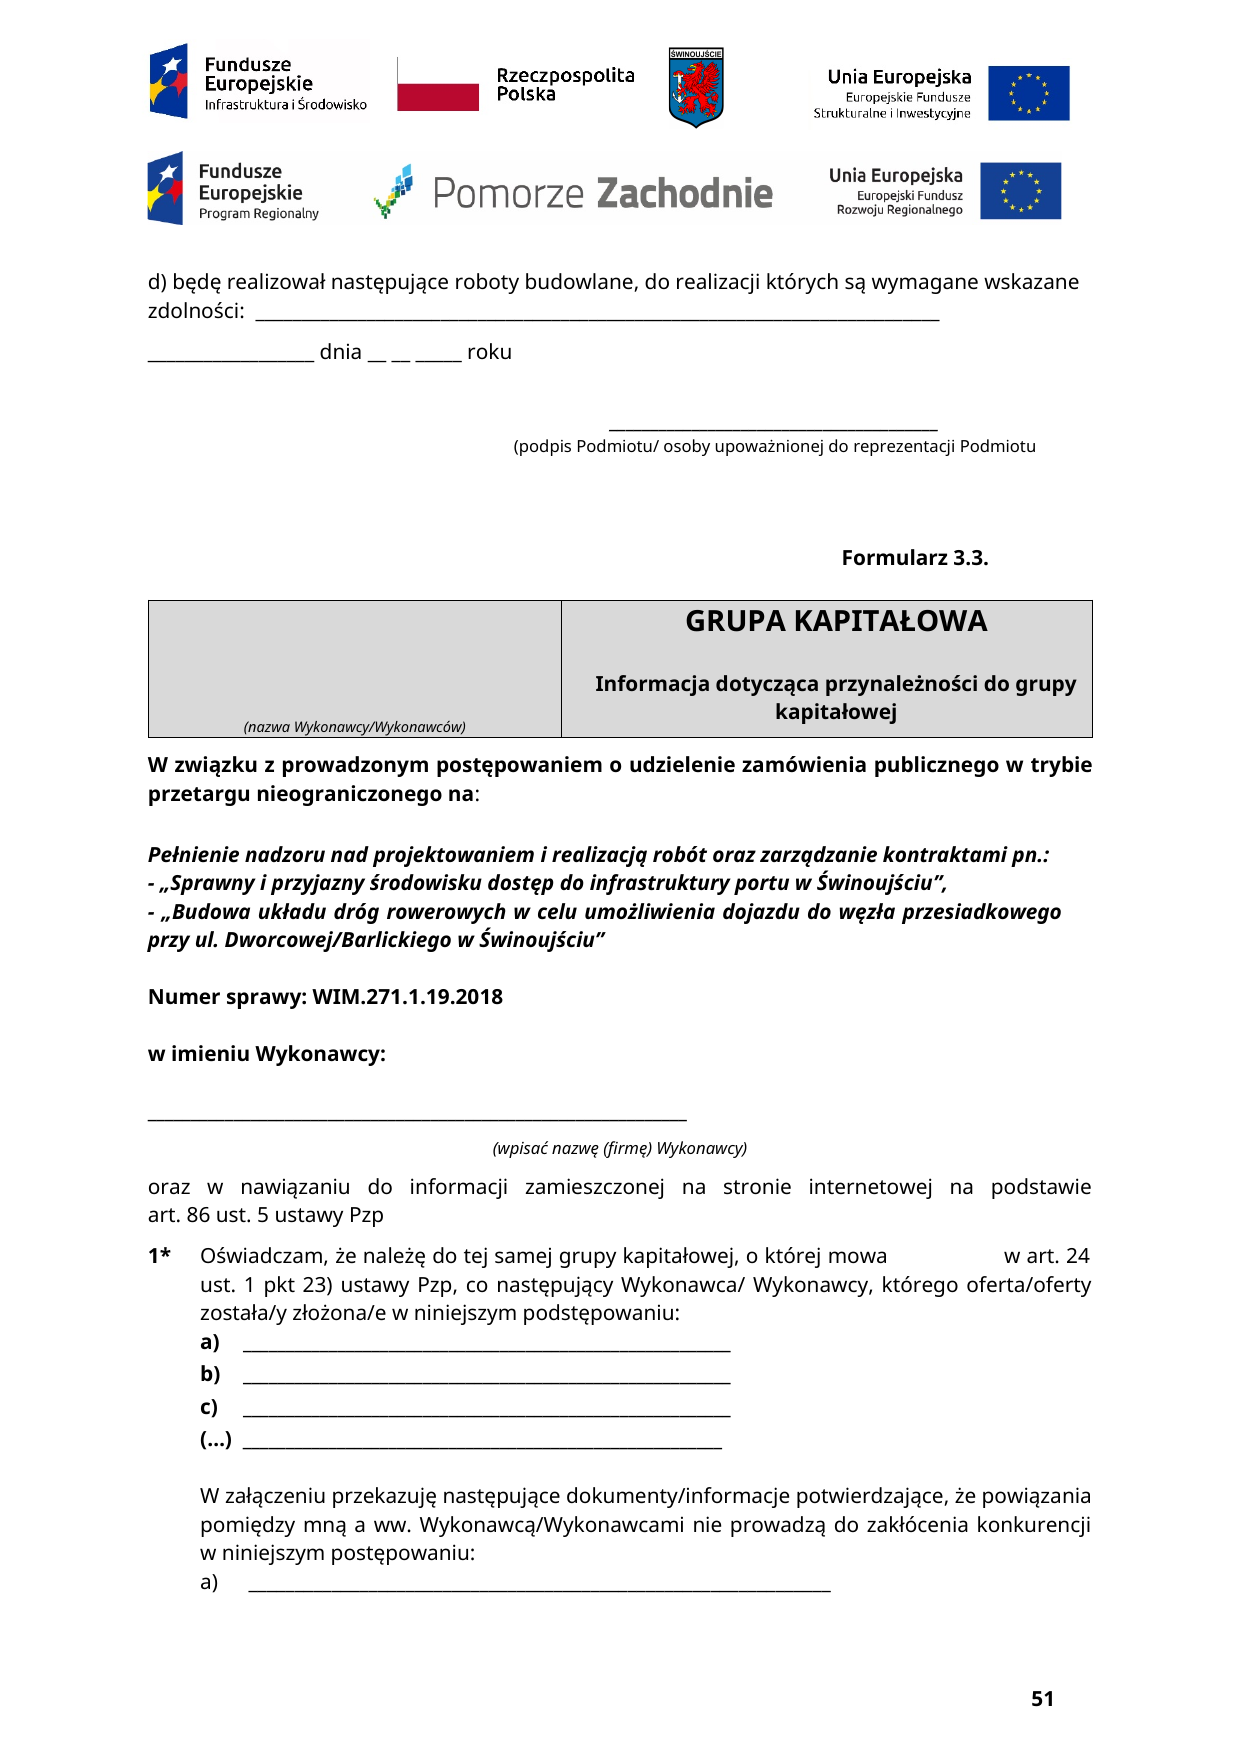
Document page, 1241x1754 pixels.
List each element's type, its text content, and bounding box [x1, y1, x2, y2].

text - „Budowa układu dróg rowerowych w celu umożliwienia dojazdu do węzła przesiadkowego przy ul. Dworcowej/Barlickiego w Świnoujściu” [148, 897, 1063, 954]
picture [379, 38, 652, 129]
list _________________________________________________________ [200, 1392, 1092, 1420]
text 1* Oświadczam, że należę do tej samej grupy kapitałowej, o której mowa w art. 24 ust. 1 pkt 23) ustawy Pzp, co następujący Wykonawca/ Wykonawcy, którego oferta/oferty została/y złożona/e w niniejszym podstępowaniu: [148, 1241, 1093, 1327]
list _________________________________________________________ [200, 1359, 1092, 1388]
table_header (nazwa Wykonawcy/Wykonawców) [149, 601, 561, 737]
text (…) ________________________________________________________ [200, 1424, 1092, 1453]
text W związku z prowadzonym postępowaniem o udzielenie zamówienia publicznego w trybie przetargu nieograniczonego na: [148, 751, 1092, 807]
text - „Sprawny i przyjazny środowisku dostęp do infrastruktury portu w Świnoujściu”, [148, 868, 1092, 897]
text __________________ dnia __ __ _____ roku [148, 337, 1128, 365]
text Pełnienie nadzoru nad projektowaniem i realizacją robót oraz zarządzanie kontraktami pn.: [148, 840, 1092, 868]
text w imieniu Wykonawcy: [148, 1039, 1092, 1067]
text _______________________________________________________________ [148, 1096, 1092, 1124]
text (podpis Podmiotu/ osoby upoważnionej do reprezentacji Podmiotu [458, 434, 1092, 457]
picture [131, 39, 371, 123]
text d) będę realizował następujące roboty budowlane, do realizacji których są wymagane wskazane zdolności: __________________________________________________________________________ [148, 267, 1152, 324]
list _______________________________________________________________ [200, 1567, 1092, 1595]
text (wpisać nazwę (firmę) Wykonawcy) [148, 1137, 1092, 1159]
list _________________________________________________________ [200, 1327, 1092, 1355]
picture [808, 58, 1078, 130]
text Numer sprawy: WIM.271.1.19.2018 [148, 982, 1093, 1011]
text ________________________________________ [458, 406, 1092, 434]
text Formularz 3.3. [664, 543, 1092, 571]
picture [668, 47, 724, 129]
table_header GRUPA KAPITAŁOWA Informacja dotycząca przynależności do grupy kapitałowej [562, 601, 1092, 737]
picture [147, 151, 1062, 225]
text W załączeniu przekazuję następujące dokumenty/informacje potwierdzające, że powiązania pomiędzy mną a ww. Wykonawcą/Wykonawcami nie prowadzą do zakłócenia konkurencji w niniejszym postępowaniu: [200, 1481, 1092, 1567]
text oraz w nawiązaniu do informacji zamieszczonej na stronie internetowej na podstawie art. 86 ust. 5 ustawy Pzp [148, 1172, 1092, 1229]
